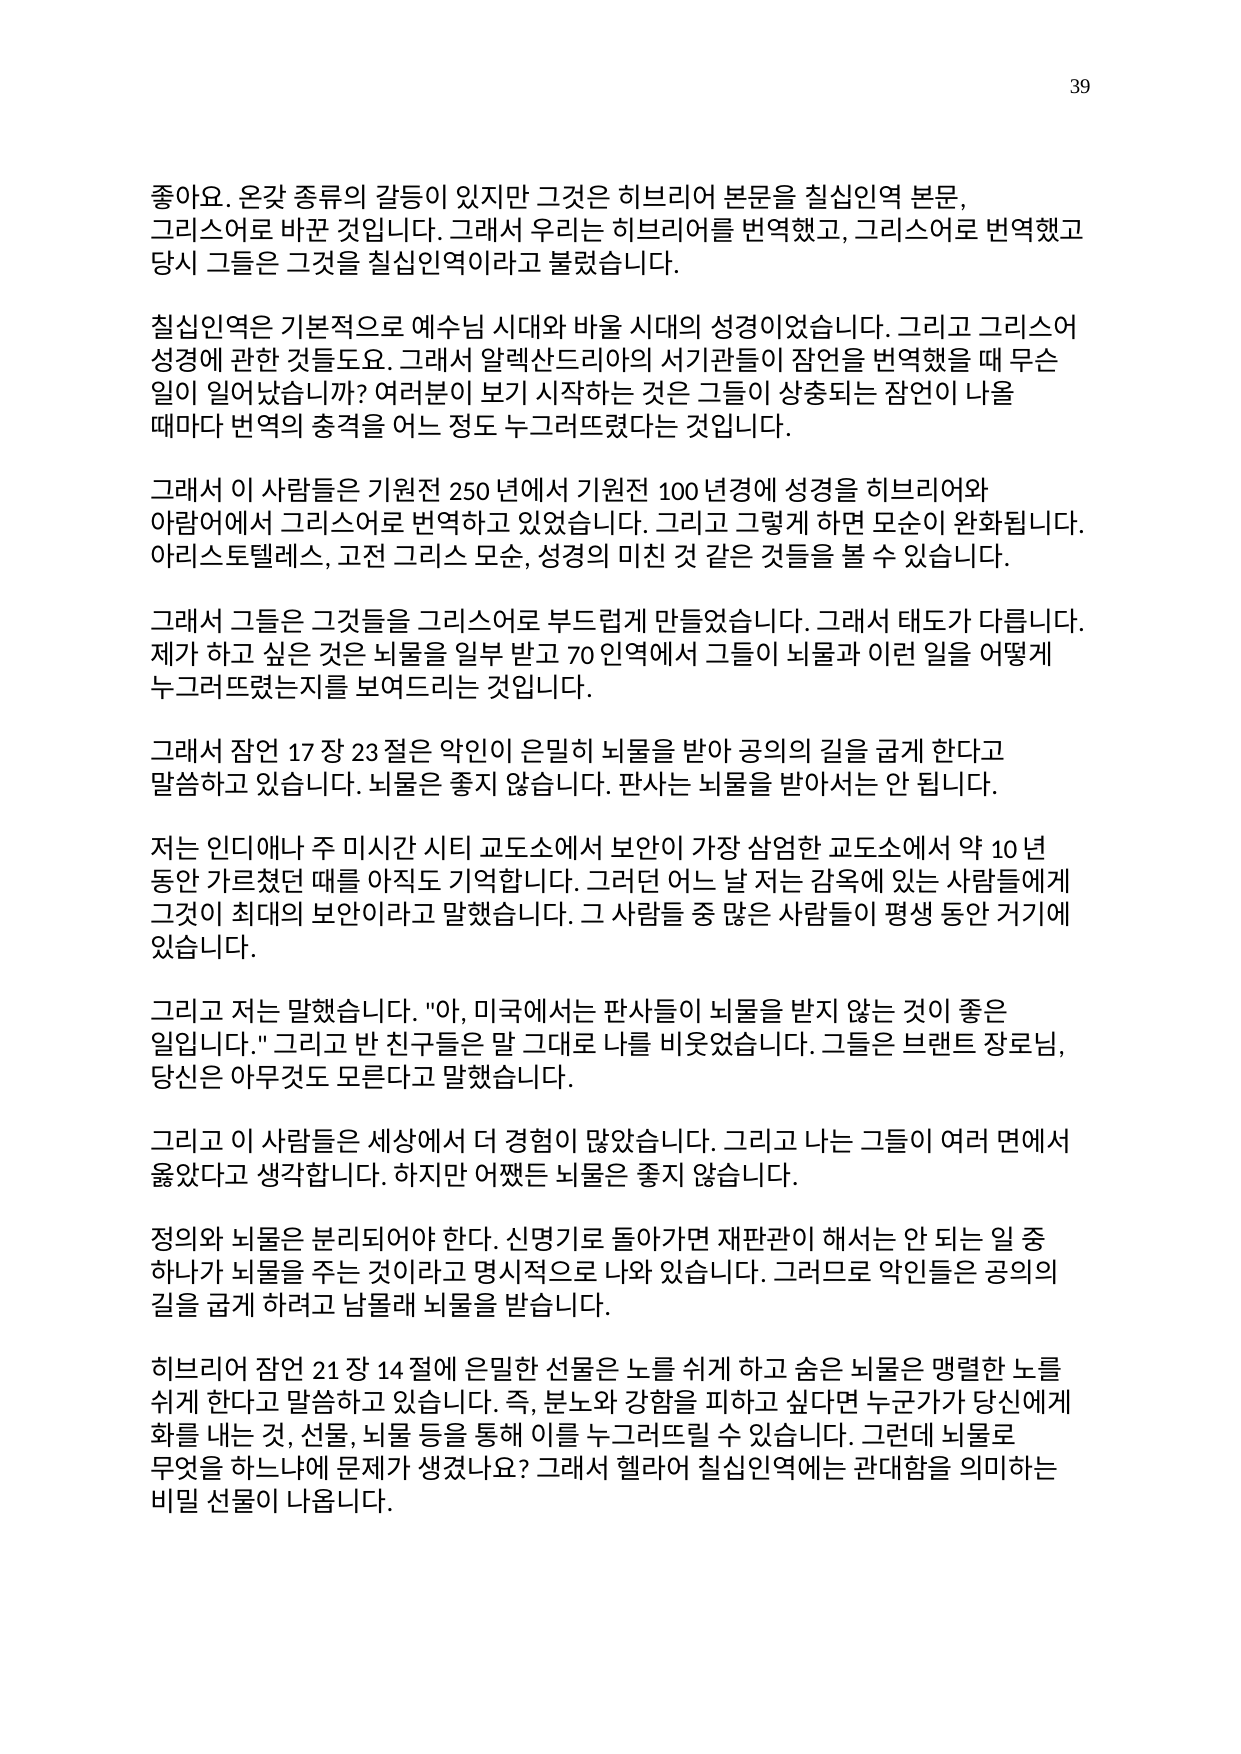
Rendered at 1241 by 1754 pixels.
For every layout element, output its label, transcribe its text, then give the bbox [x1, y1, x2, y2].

text 칠십인역은 기본적으로 예수님 시대와 바울 시대의 성경이었습니다. 그리고 그리스어 성경에 관한 것들도요. 그래서 알렉산드리아의 서기관들이 잠언을 번역했을 때 무슨 일이 일어났습니까? 여러분이 보기 시작하는 것은 그들이 상충되는 잠언이 나올 때마다 번역의 충격을 어느 정도 누그러뜨렸다는 것입니다. [150, 311, 1090, 443]
text 그리고 저는 말했습니다. "아, 미국에서는 판사들이 뇌물을 받지 않는 것이 좋은 일입니다." 그리고 반 친구들은 말 그대로 나를 비웃었습니다. 그들은 브랜트 장로님, 당신은 아무것도 모른다고 말했습니다. [150, 995, 1090, 1094]
text 정의와 뇌물은 분리되어야 한다. 신명기로 돌아가면 재판관이 해서는 안 되는 일 중 하나가 뇌물을 주는 것이라고 명시적으로 나와 있습니다. 그러므로 악인들은 공의의 길을 굽게 하려고 남몰래 뇌물을 받습니다. [150, 1223, 1090, 1322]
text 그래서 잠언 17장 23절은 악인이 은밀히 뇌물을 받아 공의의 길을 굽게 한다고 말씀하고 있습니다. 뇌물은 좋지 않습니다. 판사는 뇌물을 받아서는 안 됩니다. [150, 735, 1090, 801]
text 저는 인디애나 주 미시간 시티 교도소에서 보안이 가장 삼엄한 교도소에서 약 10년 동안 가르쳤던 때를 아직도 기억합니다. 그러던 어느 날 저는 감옥에 있는 사람들에게 그것이 최대의 보안이라고 말했습니다. 그 사람들 중 많은 사람들이 평생 동안 거기에 있습니다. [150, 832, 1090, 964]
text 좋아요. 온갖 종류의 갈등이 있지만 그것은 히브리어 본문을 칠십인역 본문, 그리스어로 바꾼 것입니다. 그래서 우리는 히브리어를 번역했고, 그리스어로 번역했고 당시 그들은 그것을 칠십인역이라고 불렀습니다. [150, 181, 1090, 280]
text 히브리어 잠언 21장 14절에 은밀한 선물은 노를 쉬게 하고 숨은 뇌물은 맹렬한 노를 쉬게 한다고 말씀하고 있습니다. 즉, 분노와 강함을 피하고 싶다면 누군가가 당신에게 화를 내는 것, 선물, 뇌물 등을 통해 이를 누그러뜨릴 수 있습니다. 그런데 뇌물로 무엇을 하느냐에 문제가 생겼나요? 그래서 헬라어 칠십인역에는 관대함을 의미하는 비밀 선물이 나옵니다. [150, 1353, 1090, 1518]
text 그래서 이 사람들은 기원전 250년에서 기원전 100년경에 성경을 히브리어와 아람어에서 그리스어로 번역하고 있었습니다. 그리고 그렇게 하면 모순이 완화됩니다. 아리스토텔레스, 고전 그리스 모순, 성경의 미친 것 같은 것들을 볼 수 있습니다. [150, 474, 1090, 574]
text 그리고 이 사람들은 세상에서 더 경험이 많았습니다. 그리고 나는 그들이 여러 면에서 옳았다고 생각합니다. 하지만 어쨌든 뇌물은 좋지 않습니다. [150, 1126, 1090, 1192]
text 그래서 그들은 그것들을 그리스어로 부드럽게 만들었습니다. 그래서 태도가 다릅니다. 제가 하고 싶은 것은 뇌물을 일부 받고 70인역에서 그들이 뇌물과 이런 일을 어떻게 누그러뜨렸는지를 보여드리는 것입니다. [150, 605, 1090, 704]
